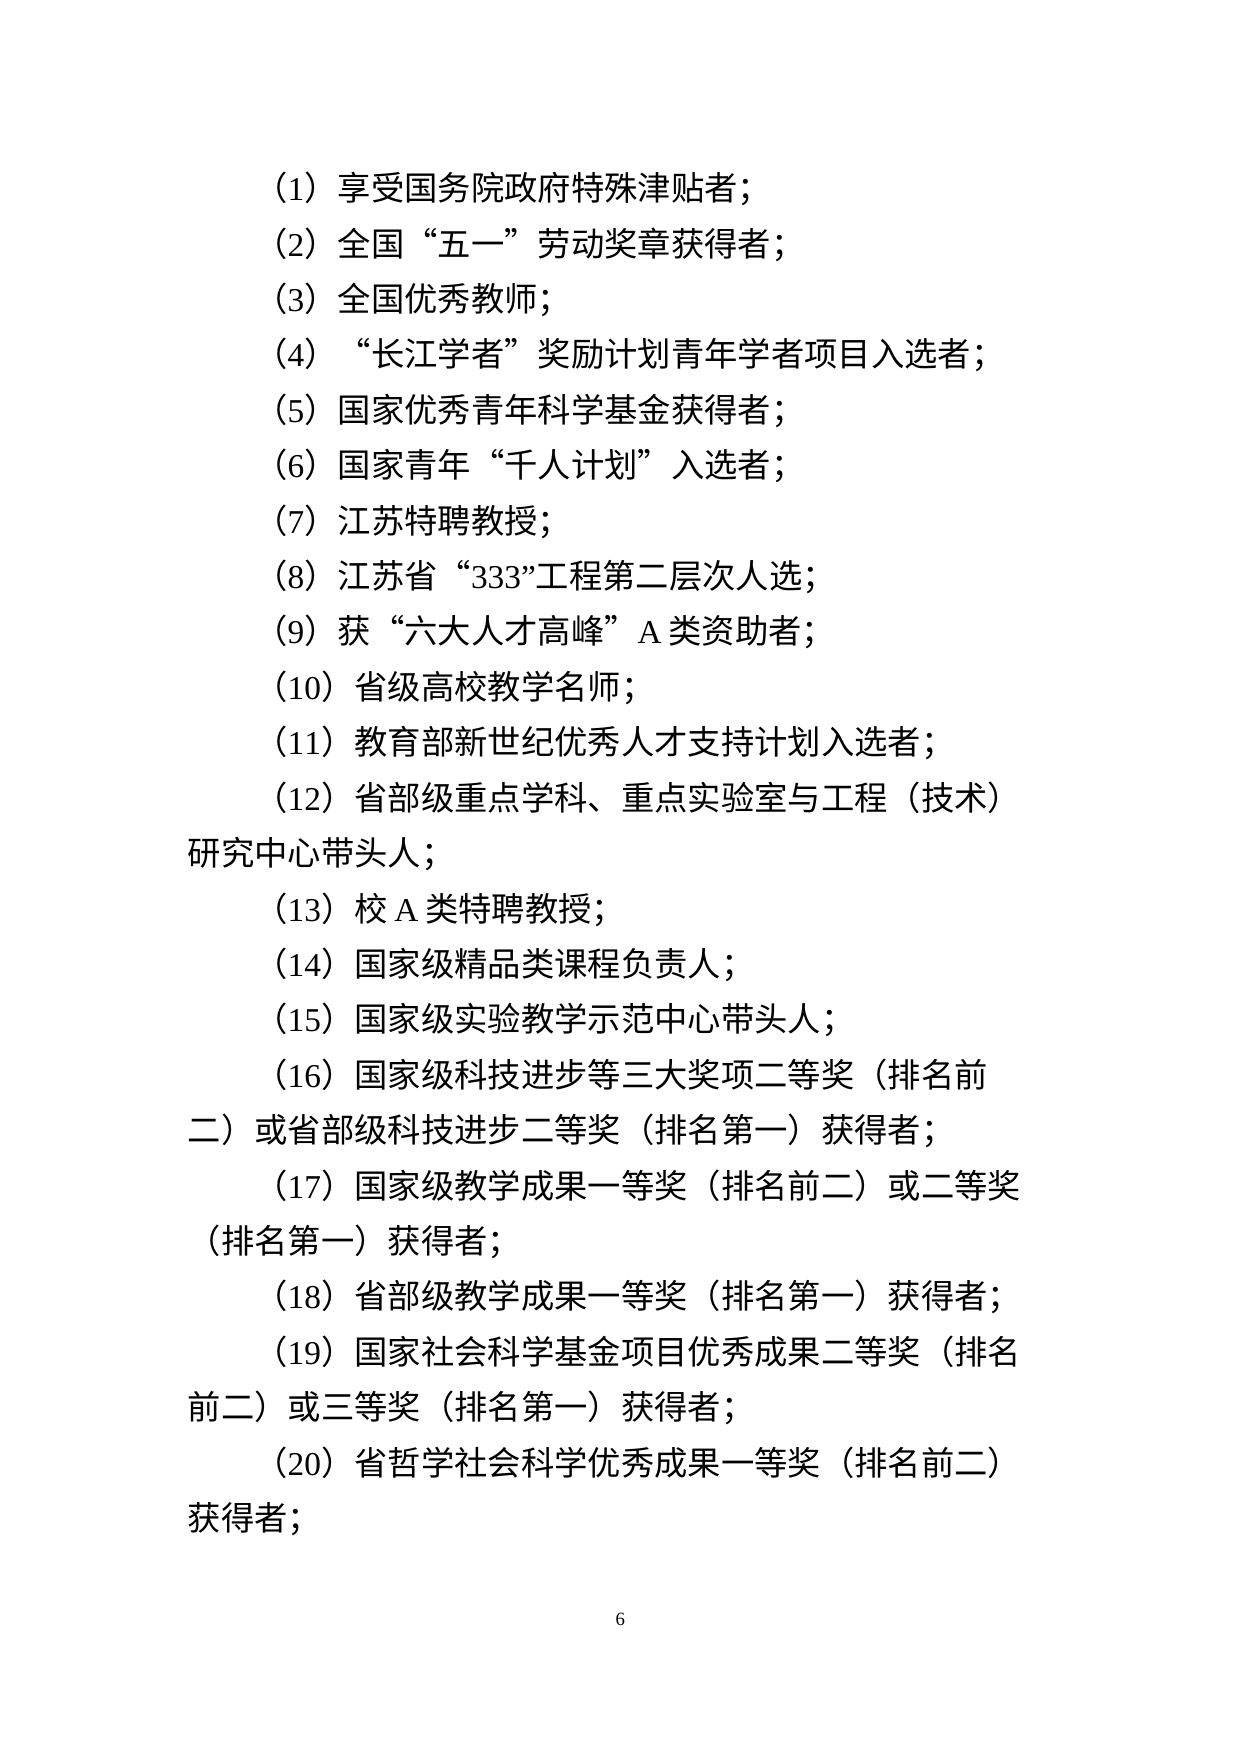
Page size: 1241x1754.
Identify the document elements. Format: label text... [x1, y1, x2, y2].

text （15）国家级实验教学示范中心带头人； [187, 993, 1053, 1041]
text （2）全国“五一”劳动奖章获得者； [187, 217, 1053, 266]
text （19）国家社会科学基金项目优秀成果二等奖（排名前二）或三等奖（排名第一）获得者； [187, 1326, 1053, 1429]
text （11）教育部新世纪优秀人才支持计划入选者； [187, 716, 1053, 764]
text （12）省部级重点学科、重点实验室与工程（技术）研究中心带头人； [187, 772, 1053, 875]
text （7）江苏特聘教授； [187, 494, 1053, 543]
text （6）国家青年“千人计划”入选者； [187, 439, 1053, 487]
text （17）国家级教学成果一等奖（排名前二）或二等奖（排名第一）获得者； [187, 1159, 1053, 1263]
text （5）国家优秀青年科学基金获得者； [187, 384, 1053, 432]
text （14）国家级精品类课程负责人； [187, 938, 1053, 986]
text （8）江苏省“333”工程第二层次人选； [187, 550, 1053, 598]
text （16）国家级科技进步等三大奖项二等奖（排名前二）或省部级科技进步二等奖（排名第一）获得者； [187, 1049, 1053, 1152]
text （9）获“六大人才高峰”A类资助者； [187, 605, 1053, 653]
text （1）享受国务院政府特殊津贴者； [187, 162, 1053, 210]
text （4）“长江学者”奖励计划青年学者项目入选者； [187, 328, 1053, 376]
text （13）校A类特聘教授； [187, 882, 1053, 931]
text （3）全国优秀教师； [187, 273, 1053, 321]
text （10）省级高校教学名师； [187, 661, 1053, 709]
text （20）省哲学社会科学优秀成果一等奖（排名前二）获得者； [187, 1437, 1053, 1540]
text （18）省部级教学成果一等奖（排名第一）获得者； [187, 1270, 1053, 1318]
